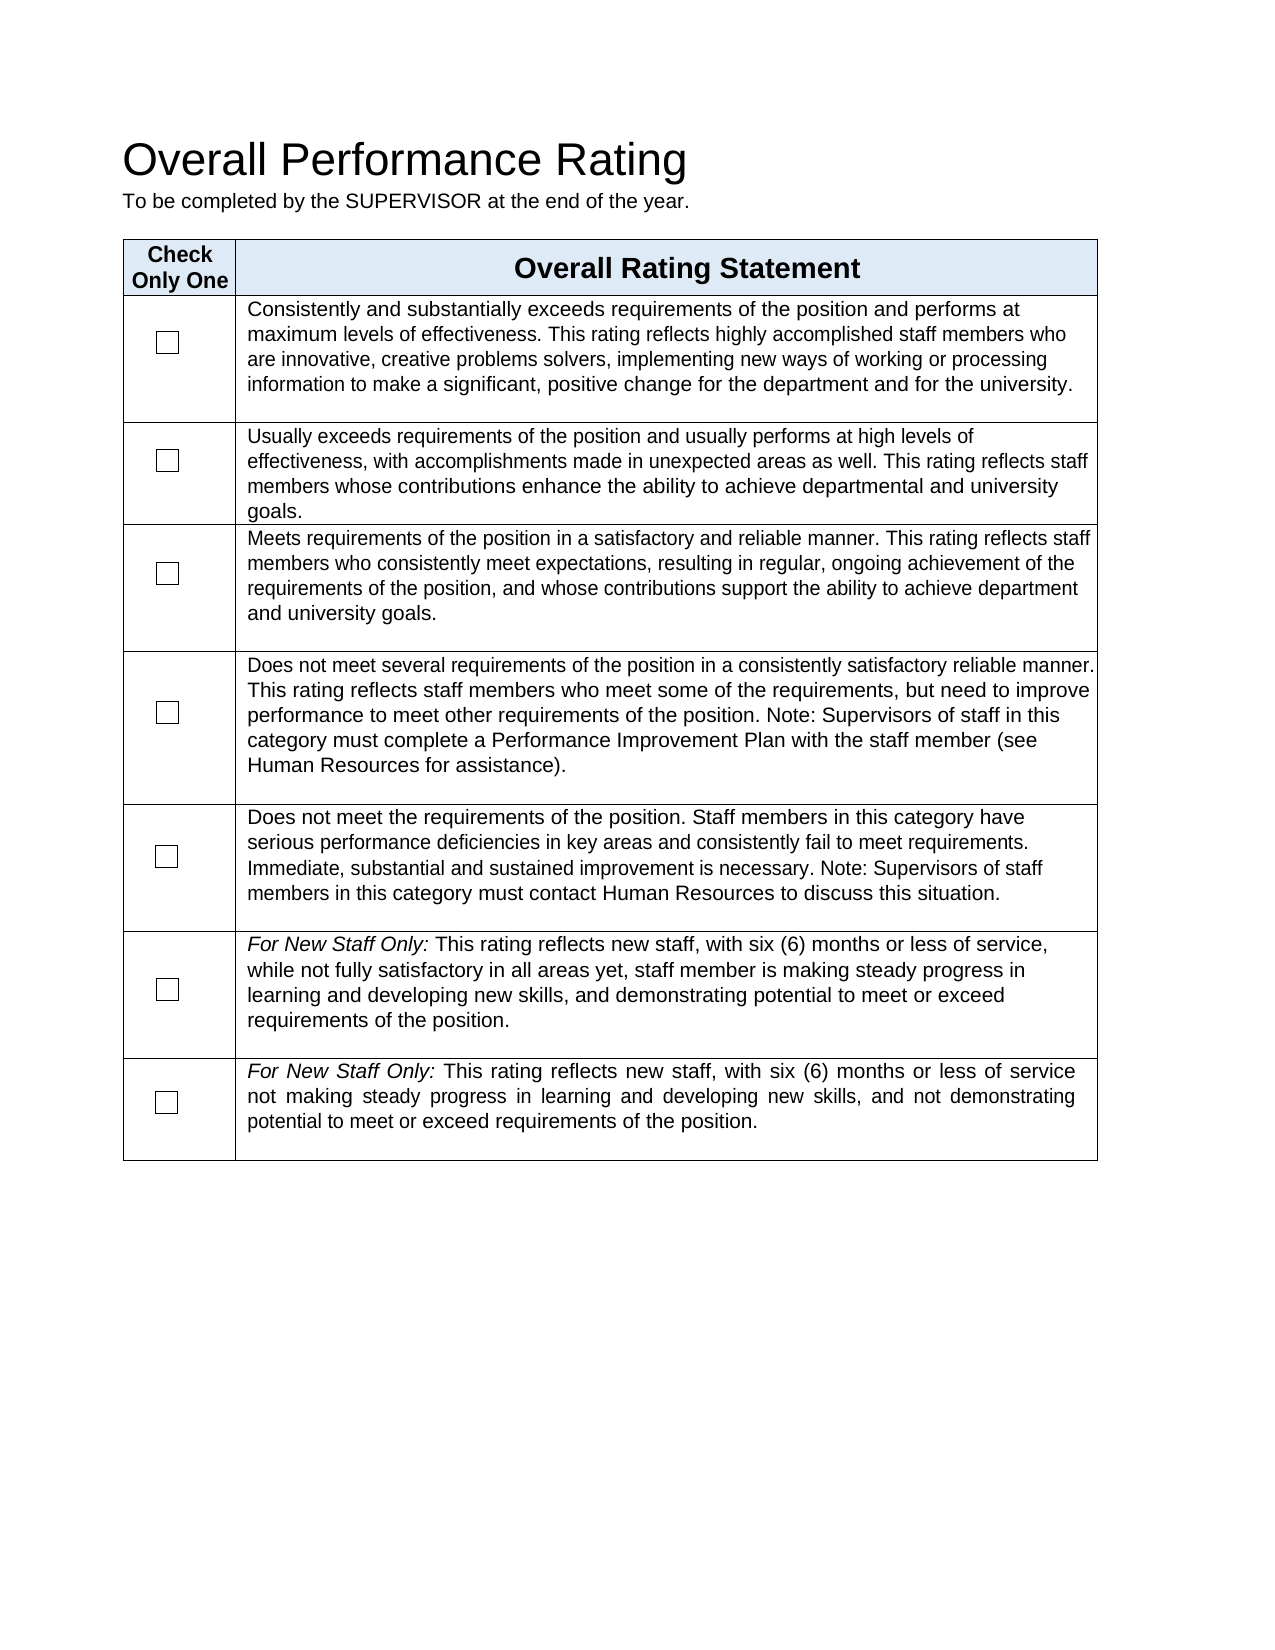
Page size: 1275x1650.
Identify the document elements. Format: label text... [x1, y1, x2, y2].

table_header Overall Rating Statement [236, 240, 1097, 295]
table_cell [124, 805, 235, 931]
subtitle Overall Performance Rating [122, 133, 1167, 186]
text To be completed by the SUPERVISOR at the end of the year. [122, 189, 1167, 213]
table_cell Does not meet the requirements of the position. Staff members in this category have serious performance deficiencies in key areas and consistently fail to meet requirements. Immediate, substantial and sustained improvement is necessary. Note: Supervisors of staff members in this category must contact Human Resources to discuss this situation. [236, 805, 1097, 931]
table_cell [124, 525, 235, 651]
table_cell Does not meet several requirements of the position in a consistently satisfactory reliable manner. This rating reflects staff members who meet some of the requirements, but need to improve performance to meet other requirements of the position. Note: Supervisors of staff in this category must complete a Performance Improvement Plan with the staff member (see Human Resources for assistance). [236, 652, 1097, 804]
table_header Check Only One [124, 240, 235, 295]
table_cell [124, 423, 235, 524]
table_cell [124, 932, 235, 1058]
table_cell Consistently and substantially exceeds requirements of the position and performs at maximum levels of effectiveness. This rating reflects highly accomplished staff members who are innovative, creative problems solvers, implementing new ways of working or processing information to make a significant, positive change for the department and for the university. [236, 296, 1097, 422]
table_cell Usually exceeds requirements of the position and usually performs at high levels of effectiveness, with accomplishments made in unexpected areas as well. This rating reflects staff members whose contributions enhance the ability to achieve departmental and university goals. [236, 423, 1097, 524]
table_cell Meets requirements of the position in a satisfactory and reliable manner. This rating reflects staff members who consistently meet expectations, resulting in regular, ongoing achievement of the requirements of the position, and whose contributions support the ability to achieve department and university goals. [236, 525, 1097, 651]
table_cell For New Staff Only: This rating reflects new staff, with six (6) months or less of service, while not fully satisfactory in all areas yet, staff member is making steady progress in learning and developing new skills, and demonstrating potential to meet or exceed requirements of the position. [236, 932, 1097, 1058]
table_cell [124, 296, 235, 422]
table_cell For New Staff Only: This rating reflects new staff, with six (6) months or less of service not making steady progress in learning and developing new skills, and not demonstrating potential to meet or exceed requirements of the position. [236, 1059, 1097, 1159]
table_cell [124, 652, 235, 804]
table_cell [124, 1059, 235, 1159]
